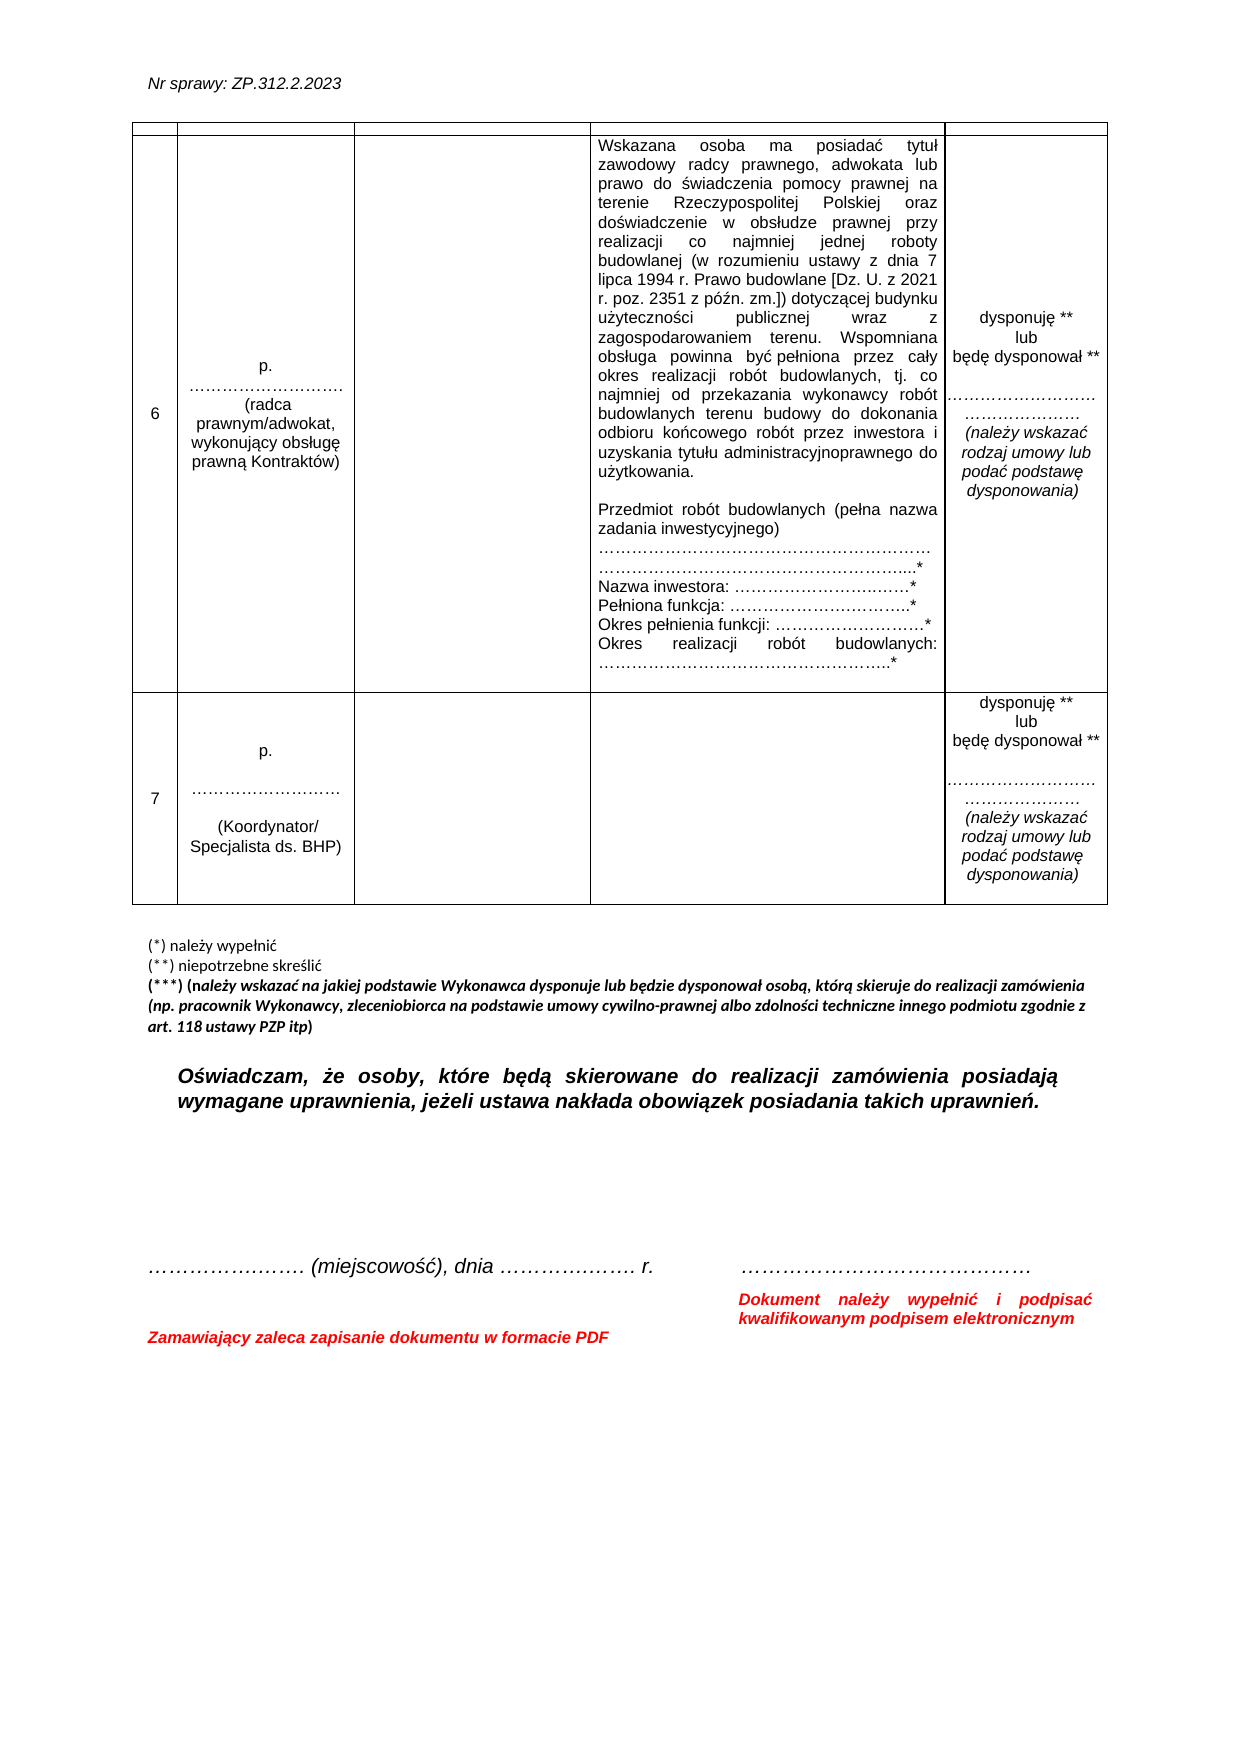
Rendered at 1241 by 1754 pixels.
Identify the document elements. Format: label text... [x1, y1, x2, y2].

table_cell 6 [133, 136, 177, 692]
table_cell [178, 123, 354, 135]
text (**) niepotrzebne skreślić [148, 955, 1093, 975]
text …………….……. (miejscowość), dnia ………….……. r. …………………………………… [148, 1253, 1093, 1277]
table_cell p. ………………………. (radca prawnym/adwokat, wykonujący obsługę prawną Kontraktów) [178, 136, 354, 692]
table_cell [355, 136, 590, 692]
table_cell 7 [133, 693, 177, 903]
table_cell [591, 693, 944, 903]
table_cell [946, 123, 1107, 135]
table_cell [355, 693, 590, 903]
text Oświadczam, że osoby, które będą skierowane do realizacji zamówienia posiadają wymagane uprawnienia, jeżeli ustawa nakłada obowiązek posiadania takich uprawnień. [177, 1064, 1059, 1113]
table_cell p. ……………………… (Koordynator/ Specjalista ds. BHP) [178, 693, 354, 903]
table_cell dysponuję ** lub będę dysponował ** ………………………………………… (należy wskazać rodzaj umowy lub podać podstawę dysponowania) [946, 693, 1107, 903]
text Dokument należy wypełnić i podpisać kwalifikowanym podpisem elektronicznym [738, 1289, 1093, 1328]
text (***) (należy wskazać na jakiej podstawie Wykonawca dysponuje lub będzie dysponował osobą, którą skieruje do realizacji zamówienia (np. pracownik Wykonawcy, zleceniobiorca na podstawie umowy cywilno-prawnej albo zdolności techniczne innego podmiotu zgodnie z art. 118 ustawy PZP itp) [148, 975, 1093, 1036]
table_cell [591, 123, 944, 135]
table_cell Wskazana osoba ma posiadać tytuł zawodowy radcy prawnego, adwokata lub prawo do świadczenia pomocy prawnej na terenie Rzeczypospolitej Polskiej oraz doświadczenie w obsłudze prawnej przy realizacji co najmniej jednej roboty budowlanej (w rozumieniu ustawy z dnia 7 lipca 1994 r. Prawo budowlane [Dz. U. z 2021 r. poz. 2351 z późn. zm.]) dotyczącej budynku użyteczności publicznej wraz z zagospodarowaniem terenu. Wspomniana obsługa powinna być pełniona przez cały okres realizacji robót budowlanych, tj. co najmniej od przekazania wykonawcy robót budowlanych terenu budowy do dokonania odbioru końcowego robót przez inwestora i uzyskania tytułu administracyjnoprawnego do użytkowania. Przedmiot robót budowlanych (pełna nazwa zadania inwestycyjnego) ……………………………………………………………………………………………………....* Nazwa inwestora: ……………………..……* Pełniona funkcja: ………………….………..* Okres pełnienia funkcji: ………………………* Okres realizacji robót budowlanych: ……………………………………………..* [591, 136, 944, 692]
text (*) należy wypełnić [148, 935, 1093, 955]
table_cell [355, 123, 590, 135]
text Zamawiający zaleca zapisanie dokumentu w formacie PDF [148, 1328, 1093, 1347]
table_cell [946, 136, 1107, 692]
